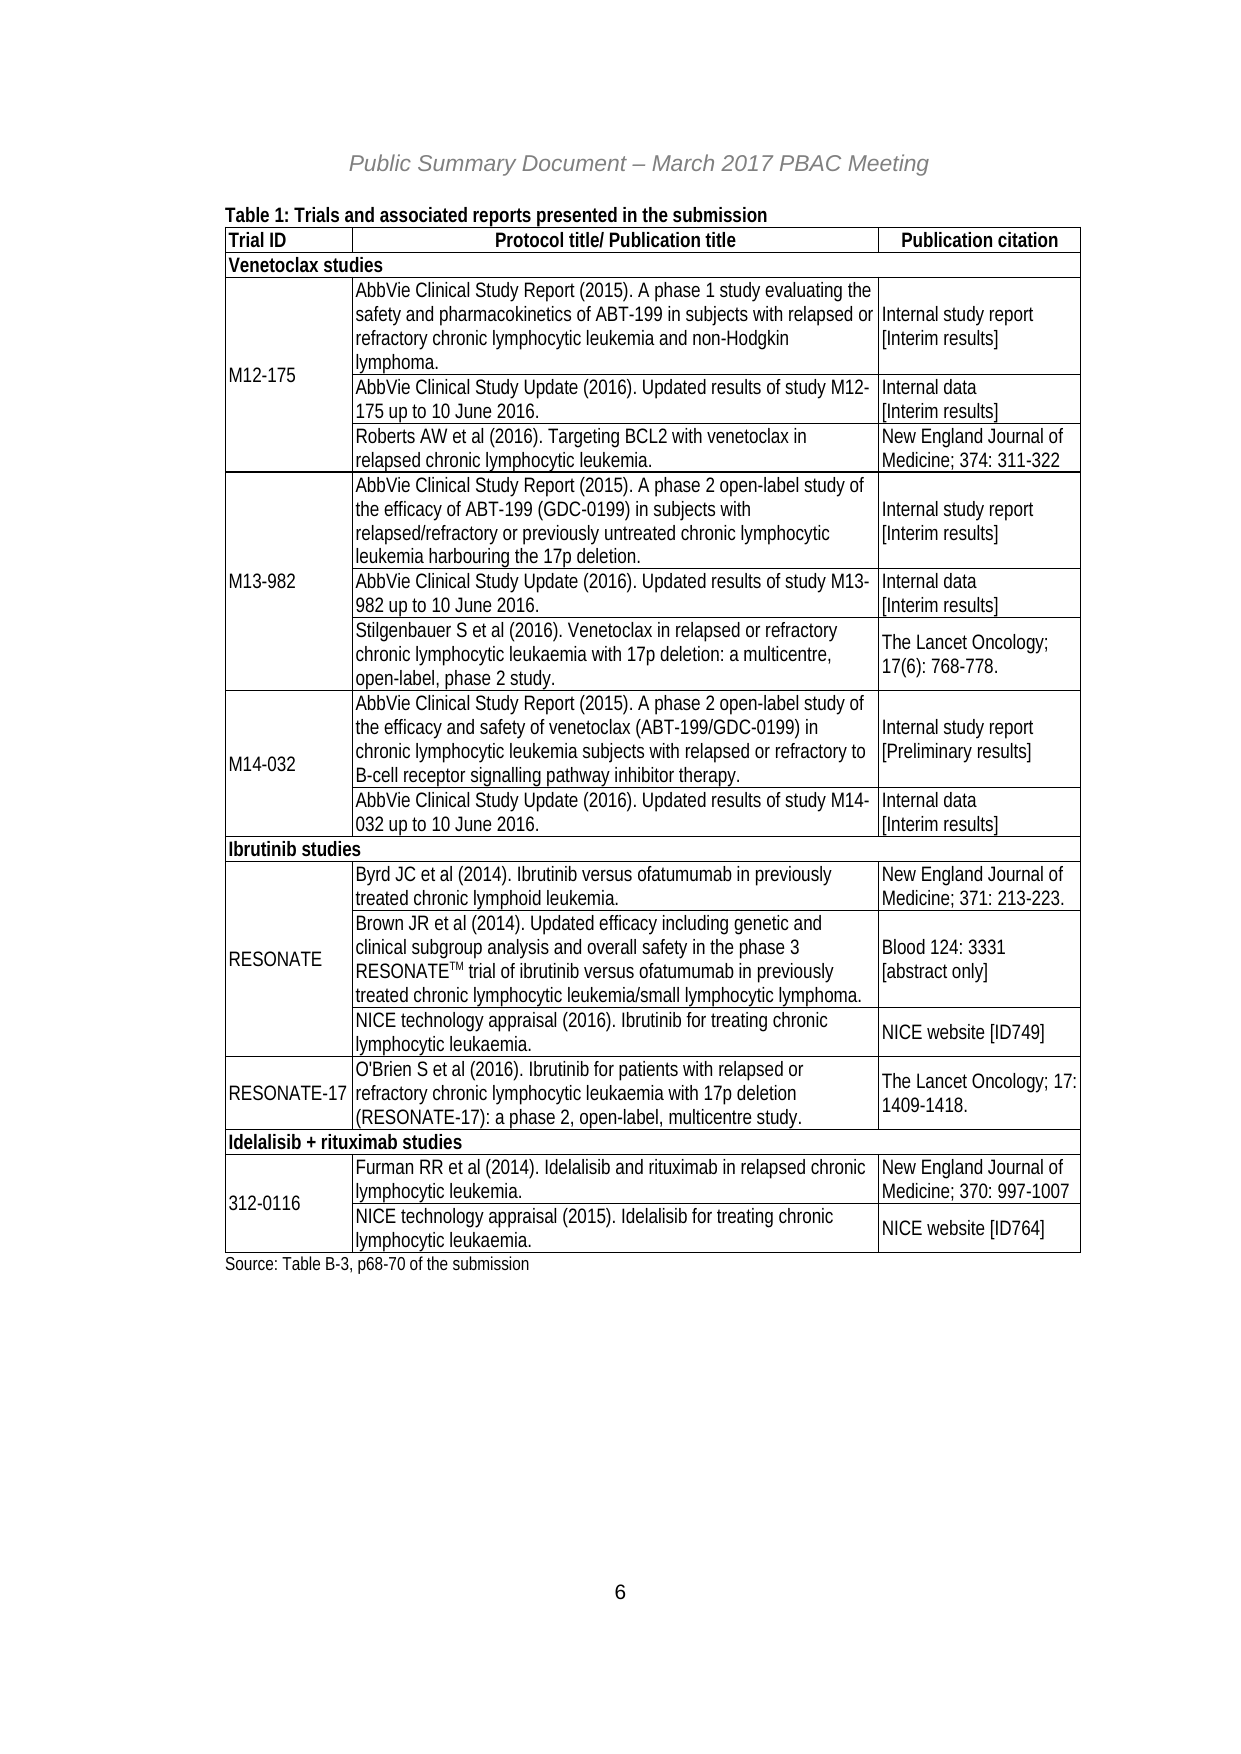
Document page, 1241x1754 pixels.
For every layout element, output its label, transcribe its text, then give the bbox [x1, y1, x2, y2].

table_cell Internal data [Interim results] [879, 569, 1080, 617]
table_cell Idelalisib + rituximab studies [226, 1130, 1080, 1154]
table_cell 312-0116 [226, 1155, 352, 1252]
table_cell New England Journal of Medicine; 374: 311-322 [879, 424, 1080, 471]
table_cell Internal data [Interim results] [879, 375, 1080, 422]
table_header Trial ID [226, 228, 352, 252]
table_cell M12-175 [226, 278, 352, 471]
table_cell Blood 124: 3331 [abstract only] [879, 911, 1080, 1007]
table_cell Venetoclax studies [226, 253, 1080, 277]
table_cell New England Journal of Medicine; 371: 213-223. [879, 862, 1080, 910]
table_cell AbbVie Clinical Study Update (2016). Updated results of study M14-032 up to 10 June 2016. [353, 788, 878, 836]
text Table 1: Trials and associated reports presented in the submission [150, 203, 1090, 227]
table_cell AbbVie Clinical Study Report (2015). A phase 2 open-label study of the efficacy and safety of venetoclax (ABT-199/GDC-0199) in chronic lymphocytic leukemia subjects with relapsed or refractory to B-cell receptor signalling pathway inhibitor therapy. [353, 691, 878, 787]
table_cell The Lancet Oncology; 17(6): 768-778. [879, 618, 1080, 690]
table_cell Internal study report [Preliminary results] [879, 691, 1080, 787]
table_cell NICE website [ID749] [879, 1008, 1080, 1056]
table_cell Brown JR et al (2014). Updated efficacy including genetic and clinical subgroup analysis and overall safety in the phase 3 RESONATETM trial of ibrutinib versus ofatumumab in previously treated chronic lymphocytic leukemia/small lymphocytic lymphoma. [353, 911, 878, 1007]
table_cell Roberts AW et al (2016). Targeting BCL2 with venetoclax in relapsed chronic lymphocytic leukemia. [353, 424, 878, 471]
table_cell AbbVie Clinical Study Report (2015). A phase 1 study evaluating the safety and pharmacokinetics of ABT-199 in subjects with relapsed or refractory chronic lymphocytic leukemia and non-Hodgkin lymphoma. [353, 278, 878, 373]
table_cell Ibrutinib studies [226, 837, 1080, 861]
table_cell RESONATE-17 [226, 1057, 352, 1129]
table_cell RESONATE [226, 862, 352, 1056]
table_cell M13-982 [226, 473, 352, 690]
table_cell AbbVie Clinical Study Report (2015). A phase 2 open-label study of the efficacy of ABT-199 (GDC-0199) in subjects with relapsed/refractory or previously untreated chronic lymphocytic leukemia harbouring the 17p deletion. [353, 473, 878, 568]
table_cell Internal study report [Interim results] [879, 278, 1080, 373]
table_cell AbbVie Clinical Study Update (2016). Updated results of study M13-982 up to 10 June 2016. [353, 569, 878, 617]
table_cell NICE technology appraisal (2016). Ibrutinib for treating chronic lymphocytic leukaemia. [353, 1008, 878, 1056]
table_cell NICE technology appraisal (2015). Idelalisib for treating chronic lymphocytic leukaemia. [353, 1204, 878, 1252]
table_cell NICE website [ID764] [879, 1204, 1080, 1252]
table_cell The Lancet Oncology; 17: 1409-1418. [879, 1057, 1080, 1129]
table_header Protocol title/ Publication title [353, 228, 878, 252]
table_header Publication citation [879, 228, 1080, 252]
table_cell Internal study report [Interim results] [879, 473, 1080, 568]
table_cell AbbVie Clinical Study Update (2016). Updated results of study M12-175 up to 10 June 2016. [353, 375, 878, 422]
table_cell Stilgenbauer S et al (2016). Venetoclax in relapsed or refractory chronic lymphocytic leukaemia with 17p deletion: a multicentre, open-label, phase 2 study. [353, 618, 878, 690]
text Source: Table B-3, p68-70 of the submission [150, 1253, 1090, 1274]
table_cell O'Brien S et al (2016). Ibrutinib for patients with relapsed or refractory chronic lymphocytic leukaemia with 17p deletion (RESONATE-17): a phase 2, open-label, multicentre study. [353, 1057, 878, 1129]
table_cell Furman RR et al (2014). Idelalisib and rituximab in relapsed chronic lymphocytic leukemia. [353, 1155, 878, 1203]
table_cell Byrd JC et al (2014). Ibrutinib versus ofatumumab in previously treated chronic lymphoid leukemia. [353, 862, 878, 910]
table_cell New England Journal of Medicine; 370: 997-1007 [879, 1155, 1080, 1203]
table_cell Internal data [Interim results] [879, 788, 1080, 836]
table_cell M14-032 [226, 691, 352, 836]
